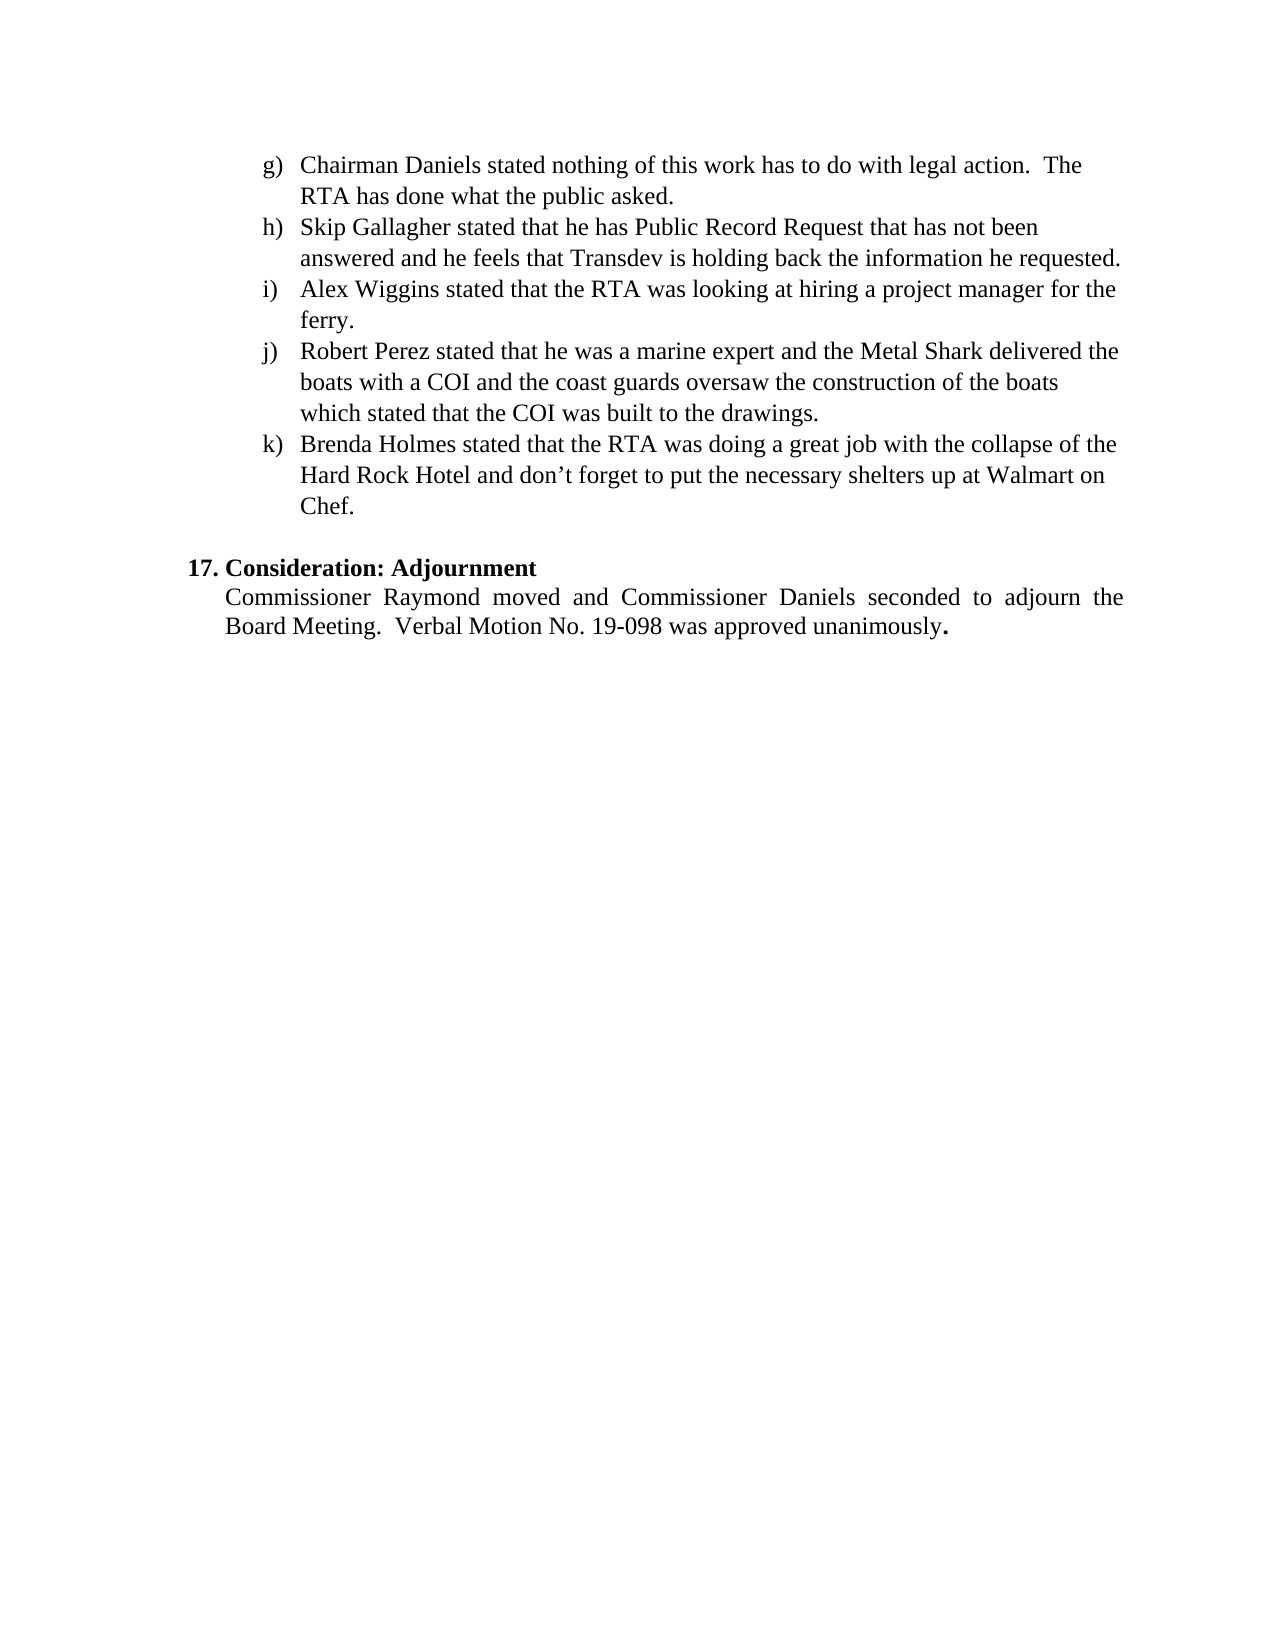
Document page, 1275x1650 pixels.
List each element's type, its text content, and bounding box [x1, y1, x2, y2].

list Skip Gallagher stated that he has Public Record Request that has not been answered and he feels that Transdev is holding back the information he requested. [262, 212, 1125, 272]
list Chairman Daniels stated nothing of this work has to do with legal action. The RTA has done what the public asked. [262, 150, 1125, 210]
title Commissioner Raymond moved and Commissioner Daniels seconded to adjourn the Board Meeting. Verbal Motion No. 19-098 was approved unanimously. [225, 582, 1125, 640]
list Consideration: Adjournment [187, 553, 1125, 582]
list Alex Wiggins stated that the RTA was looking at hiring a project manager for the ferry. [262, 274, 1125, 334]
list Robert Perez stated that he was a marine expert and the Metal Shark delivered the boats with a COI and the coast guards oversaw the construction of the boats which stated that the COI was built to the drawings. [262, 336, 1125, 427]
list Brenda Holmes stated that the RTA was doing a great job with the collapse of the Hard Rock Hotel and don’t forget to put the necessary shelters up at Walmart on Chef. [262, 429, 1125, 520]
